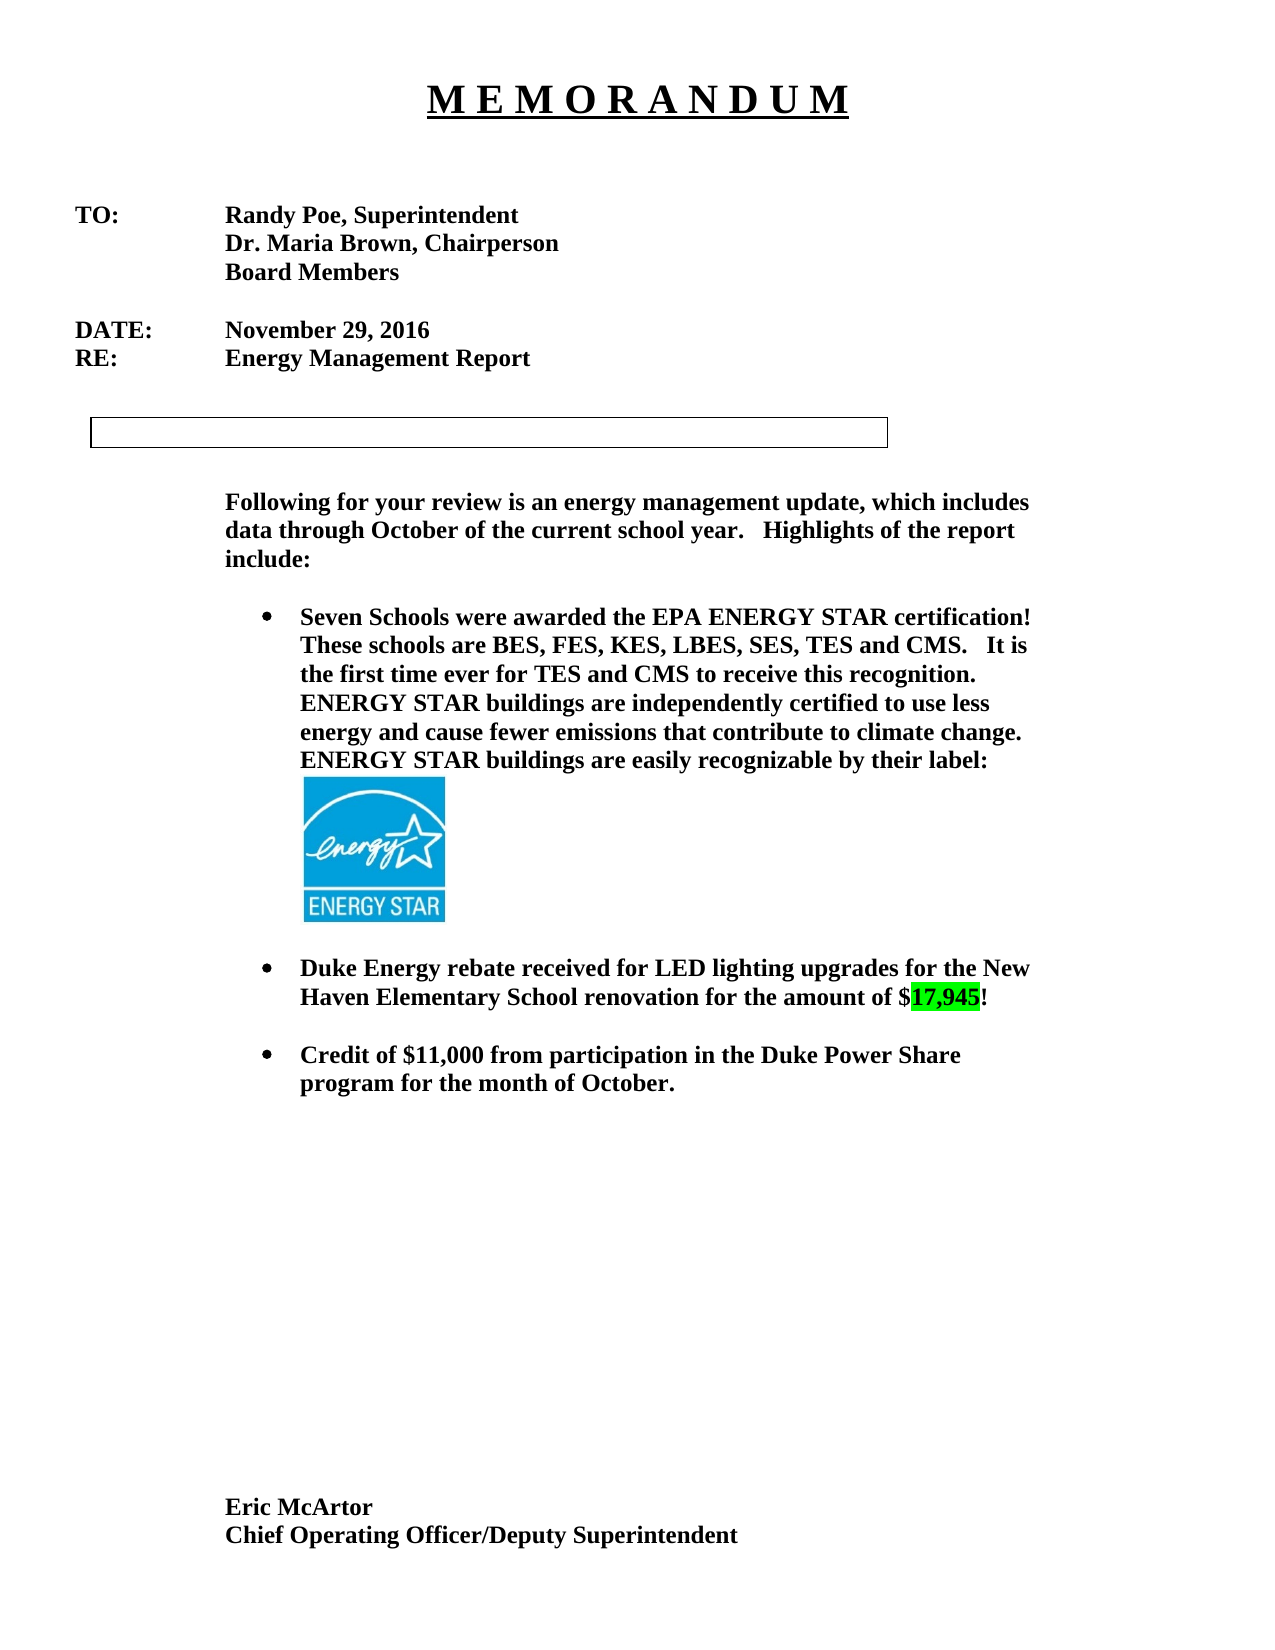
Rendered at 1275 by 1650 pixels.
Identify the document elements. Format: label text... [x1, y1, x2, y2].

list Credit of $11,000 from participation in the Duke Power Share program for the month of October. [262, 1040, 1041, 1097]
list Seven Schools were awarded the EPA ENERGY STAR certification! These schools are BES, FES, KES, LBES, SES, TES and CMS. It is the first time ever for TES and CMS to receive this recognition. ENERGY STAR buildings are independently certified to use less energy and cause fewer emissions that contribute to climate change. ENERGY STAR buildings are easily recognizable by their label: [262, 602, 1041, 774]
text Eric McArtor [225, 1492, 1041, 1520]
text M E M O R A N D U M [75, 75, 1200, 123]
text RE: Energy Management Report [75, 343, 1200, 372]
text Dr. Maria Brown, Chairperson [75, 228, 1200, 257]
text Board Members [75, 257, 1200, 286]
picture [300, 774, 448, 925]
text Following for your review is an energy management update, which includes data through October of the current school year. Highlights of the report include: [225, 487, 1041, 573]
text TO: Randy Poe, Superintendent [75, 200, 1200, 228]
text DATE: November 29, 2016 [75, 315, 1200, 343]
list Duke Energy rebate received for LED lighting upgrades for the New Haven Elementary School renovation for the amount of $17,945! [262, 953, 1041, 1011]
text Chief Operating Officer/Deputy Superintendent [225, 1520, 1041, 1549]
